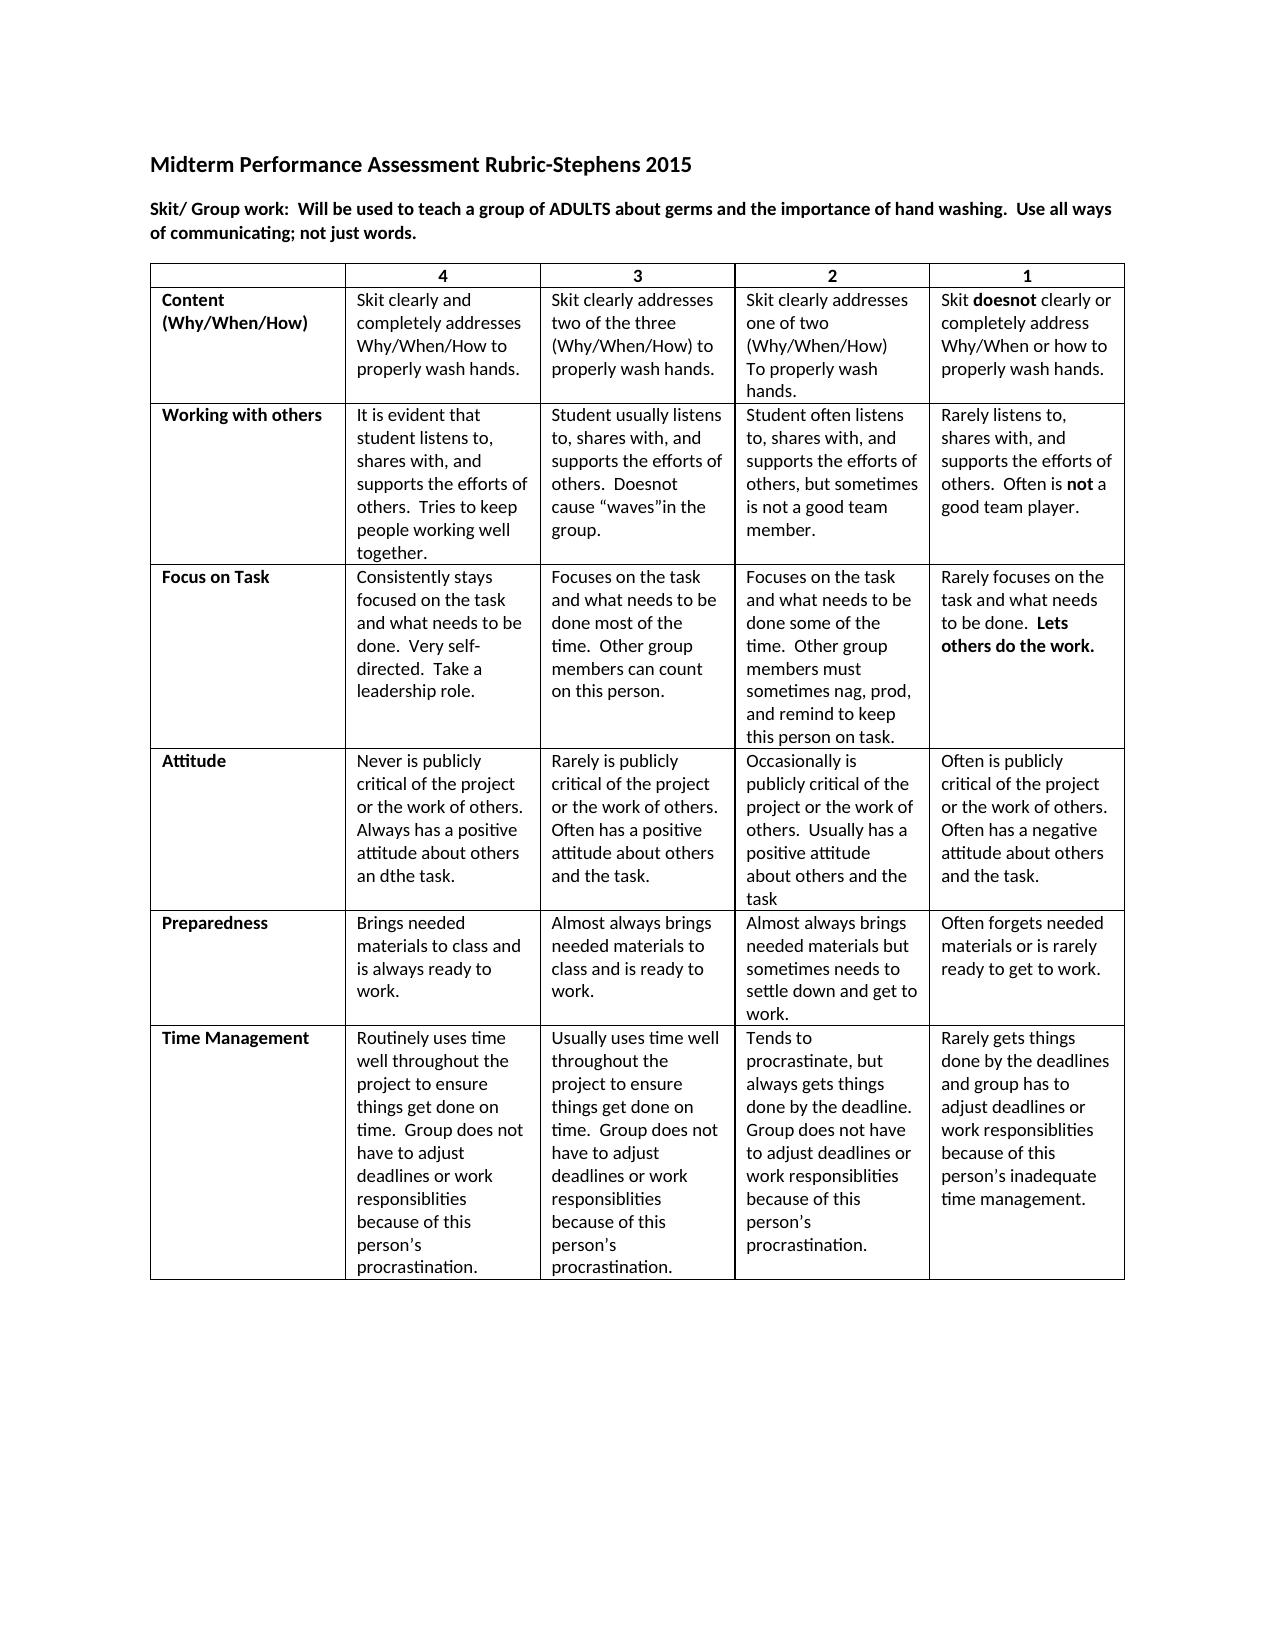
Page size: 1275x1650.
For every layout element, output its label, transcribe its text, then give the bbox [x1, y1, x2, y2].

table_cell Rarely focuses on the task and what needs to be done. Lets others do the work. [930, 565, 1124, 748]
table_cell Occasionally is publicly critical of the project or the work of others. Usually has a positive attitude about others and the task [736, 749, 929, 910]
table_cell Skit clearly addresses one of two (Why/When/How) To properly wash hands. [736, 288, 929, 402]
table_header 1 [930, 264, 1124, 287]
table_cell Routinely uses time well throughout the project to ensure things get done on time. Group does not have to adjust deadlines or work responsiblities because of this person’s procrastination. [346, 1026, 540, 1278]
table_cell Almost always brings needed materials to class and is ready to work. [541, 911, 734, 1025]
table_cell Student usually listens to, shares with, and supports the efforts of others. Doesnot cause “waves”in the group. [541, 404, 734, 564]
table_cell Skit doesnot clearly or completely address Why/When or how to properly wash hands. [930, 288, 1124, 402]
table_header 3 [541, 264, 734, 287]
table_cell Rarely is publicly critical of the project or the work of others. Often has a positive attitude about others and the task. [541, 749, 734, 910]
table_header [151, 264, 345, 287]
table_cell Focus on Task [151, 565, 345, 748]
table_cell Focuses on the task and what needs to be done most of the time. Other group members can count on this person. [541, 565, 734, 748]
table_cell Attitude [151, 749, 345, 910]
table_cell Skit clearly addresses two of the three (Why/When/How) to properly wash hands. [541, 288, 734, 402]
table_cell Brings needed materials to class and is always ready to work. [346, 911, 540, 1025]
table_cell Preparedness [151, 911, 345, 1025]
table_cell Consistently stays focused on the task and what needs to be done. Very self-directed. Take a leadership role. [346, 565, 540, 748]
table_cell Almost always brings needed materials but sometimes needs to settle down and get to work. [736, 911, 929, 1025]
table_cell Rarely listens to, shares with, and supports the efforts of others. Often is not a good team player. [930, 404, 1124, 564]
text Skit/ Group work: Will be used to teach a group of ADULTS about germs and the importance of hand washing. Use all ways of communicating; not just words. [150, 197, 1125, 244]
table_cell Time Management [151, 1026, 345, 1278]
table_cell Content (Why/When/How) [151, 288, 345, 402]
table_cell Student often listens to, shares with, and supports the efforts of others, but sometimes is not a good team member. [736, 404, 929, 564]
table_cell Rarely gets things done by the deadlines and group has to adjust deadlines or work responsiblities because of this person’s inadequate time management. [930, 1026, 1124, 1278]
table_cell Never is publicly critical of the project or the work of others. Always has a positive attitude about others an dthe task. [346, 749, 540, 910]
table_header 2 [736, 264, 929, 287]
table_cell It is evident that student listens to, shares with, and supports the efforts of others. Tries to keep people working well together. [346, 404, 540, 564]
table_cell Often forgets needed materials or is rarely ready to get to work. [930, 911, 1124, 1025]
table_cell Tends to procrastinate, but always gets things done by the deadline. Group does not have to adjust deadlines or work responsiblities because of this person’s procrastination. [736, 1026, 929, 1278]
table_cell Usually uses time well throughout the project to ensure things get done on time. Group does not have to adjust deadlines or work responsiblities because of this person’s procrastination. [541, 1026, 734, 1278]
table_cell Skit clearly and completely addresses Why/When/How to properly wash hands. [346, 288, 540, 402]
table_cell Often is publicly critical of the project or the work of others. Often has a negative attitude about others and the task. [930, 749, 1124, 910]
table_cell Focuses on the task and what needs to be done some of the time. Other group members must sometimes nag, prod, and remind to keep this person on task. [736, 565, 929, 748]
table_cell Working with others [151, 404, 345, 564]
text Midterm Performance Assessment Rubric-Stephens 2015 [150, 150, 1125, 178]
table_header 4 [346, 264, 540, 287]
